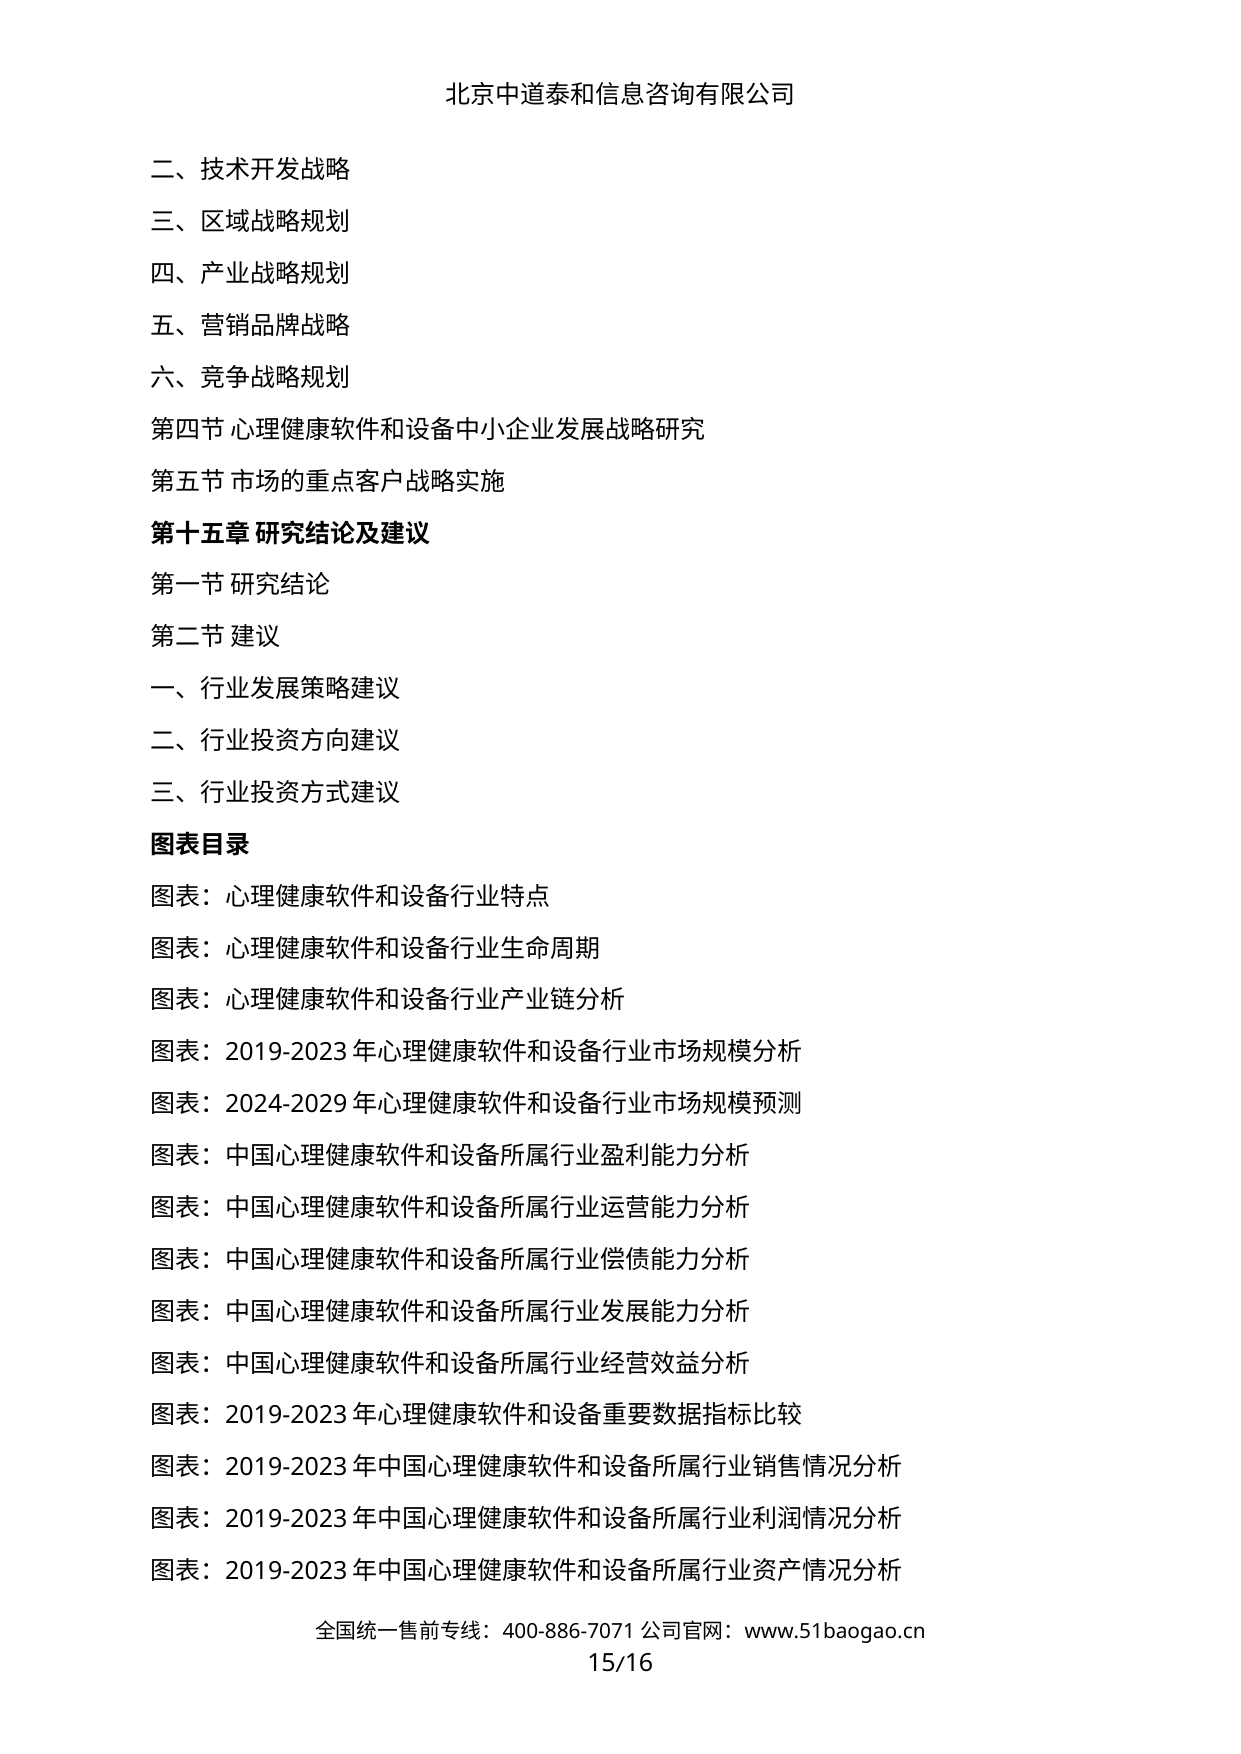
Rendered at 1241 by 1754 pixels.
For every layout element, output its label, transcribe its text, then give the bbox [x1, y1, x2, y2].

text 图表：2019-2023年心理健康软件和设备重要数据指标比较 [150, 1395, 1090, 1431]
text 图表：中国心理健康软件和设备所属行业发展能力分析 [150, 1291, 1090, 1327]
text 第五节 市场的重点客户战略实施 [150, 461, 1090, 497]
text 图表：2019-2023年中国心理健康软件和设备所属行业资产情况分析 [150, 1551, 1090, 1587]
text 第四节 心理健康软件和设备中小企业发展战略研究 [150, 409, 1090, 446]
text 五、营销品牌战略 [150, 306, 1090, 342]
text 四、产业战略规划 [150, 254, 1090, 290]
text 图表：心理健康软件和设备行业产业链分析 [150, 980, 1090, 1016]
text 图表：2019-2023年心理健康软件和设备行业市场规模分析 [150, 1032, 1090, 1068]
text 三、区域战略规划 [150, 202, 1090, 238]
text 二、行业投资方向建议 [150, 721, 1090, 757]
text 第十五章 研究结论及建议 [150, 513, 1090, 549]
text 一、行业发展策略建议 [150, 669, 1090, 705]
text 第二节 建议 [150, 617, 1090, 653]
text 图表：中国心理健康软件和设备所属行业运营能力分析 [150, 1187, 1090, 1224]
text 二、技术开发战略 [150, 150, 1090, 186]
text 三、行业投资方式建议 [150, 772, 1090, 809]
text 图表目录 [150, 824, 1090, 861]
text 图表：2019-2023年中国心理健康软件和设备所属行业销售情况分析 [150, 1447, 1090, 1483]
text 图表：心理健康软件和设备行业生命周期 [150, 928, 1090, 964]
text 图表：2024-2029年心理健康软件和设备行业市场规模预测 [150, 1084, 1090, 1120]
text 第一节 研究结论 [150, 565, 1090, 601]
text 图表：心理健康软件和设备行业特点 [150, 876, 1090, 912]
text 图表：2019-2023年中国心理健康软件和设备所属行业利润情况分析 [150, 1499, 1090, 1535]
text 六、竞争战略规划 [150, 357, 1090, 394]
text 图表：中国心理健康软件和设备所属行业盈利能力分析 [150, 1136, 1090, 1172]
text 图表：中国心理健康软件和设备所属行业偿债能力分析 [150, 1239, 1090, 1276]
text 图表：中国心理健康软件和设备所属行业经营效益分析 [150, 1343, 1090, 1379]
